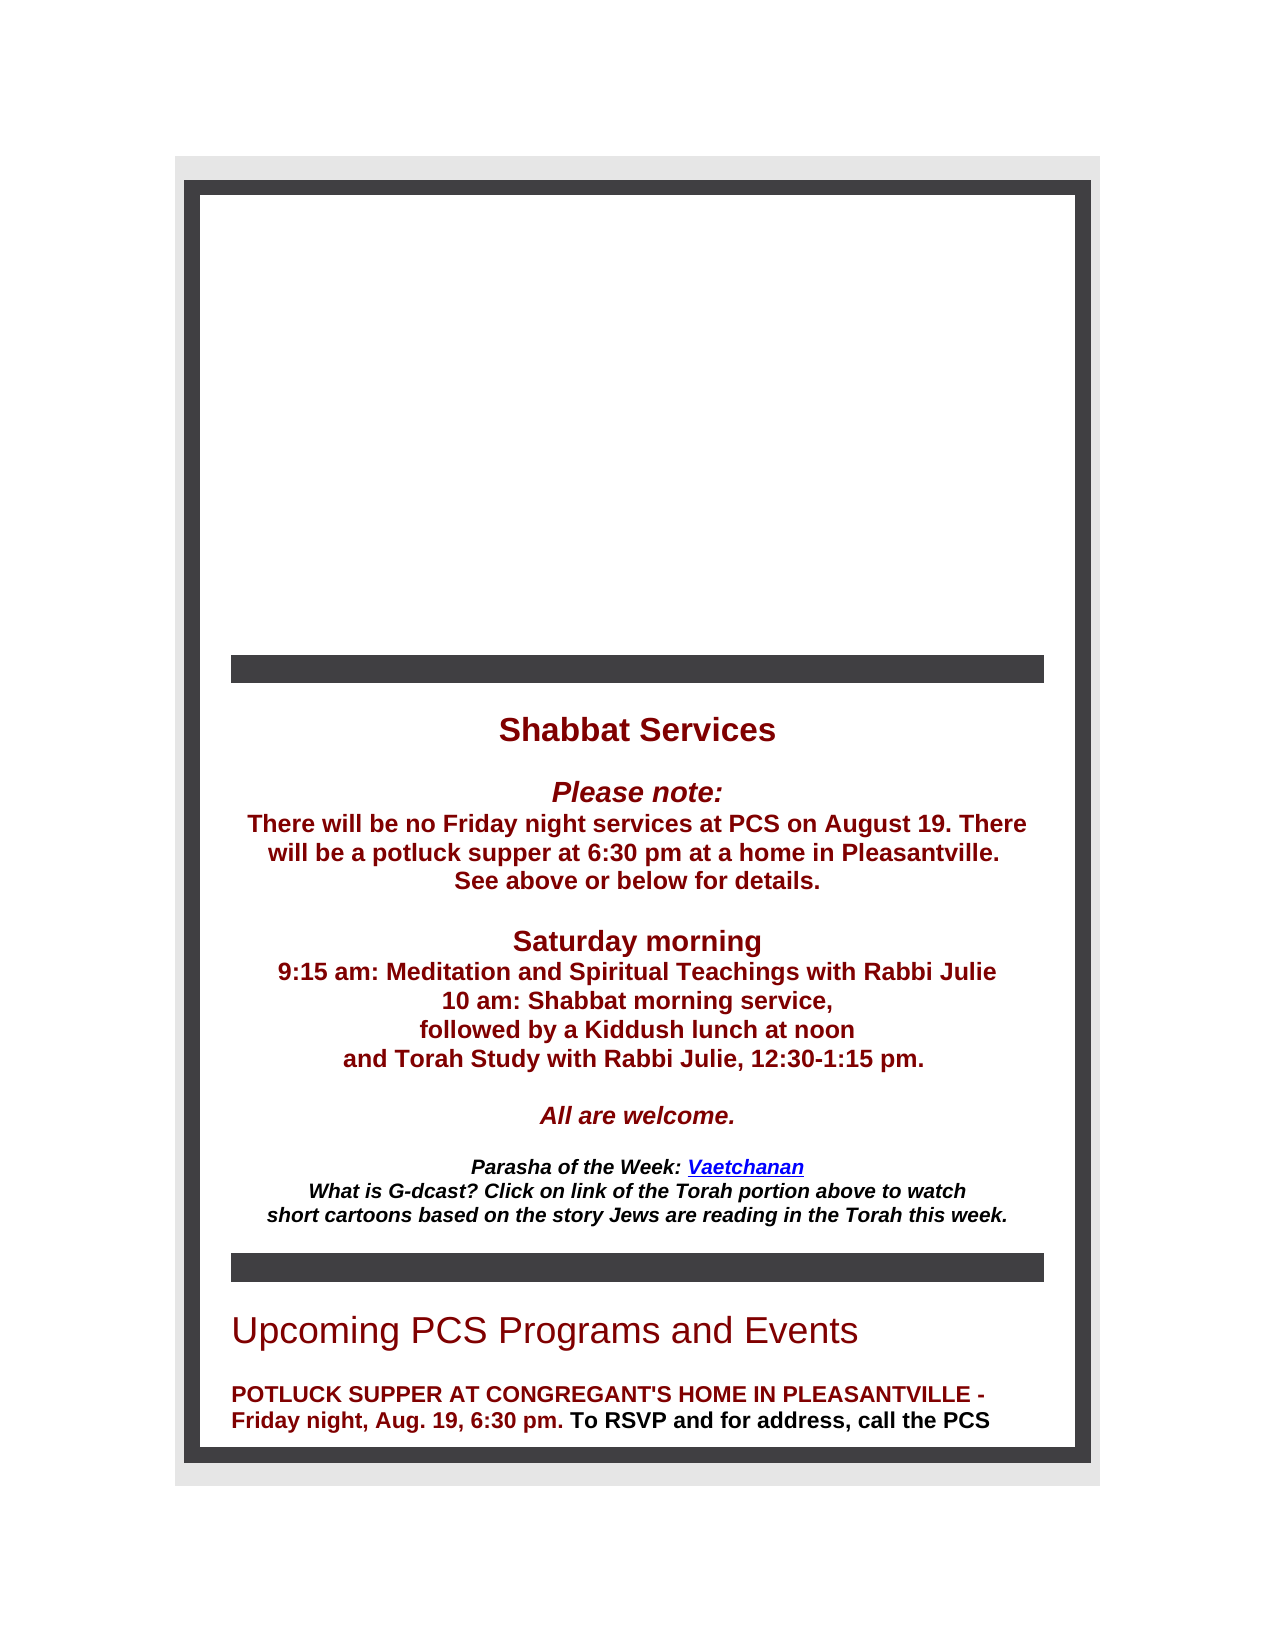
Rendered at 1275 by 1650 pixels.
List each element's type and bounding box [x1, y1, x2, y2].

table_header [169, 150, 1106, 1493]
